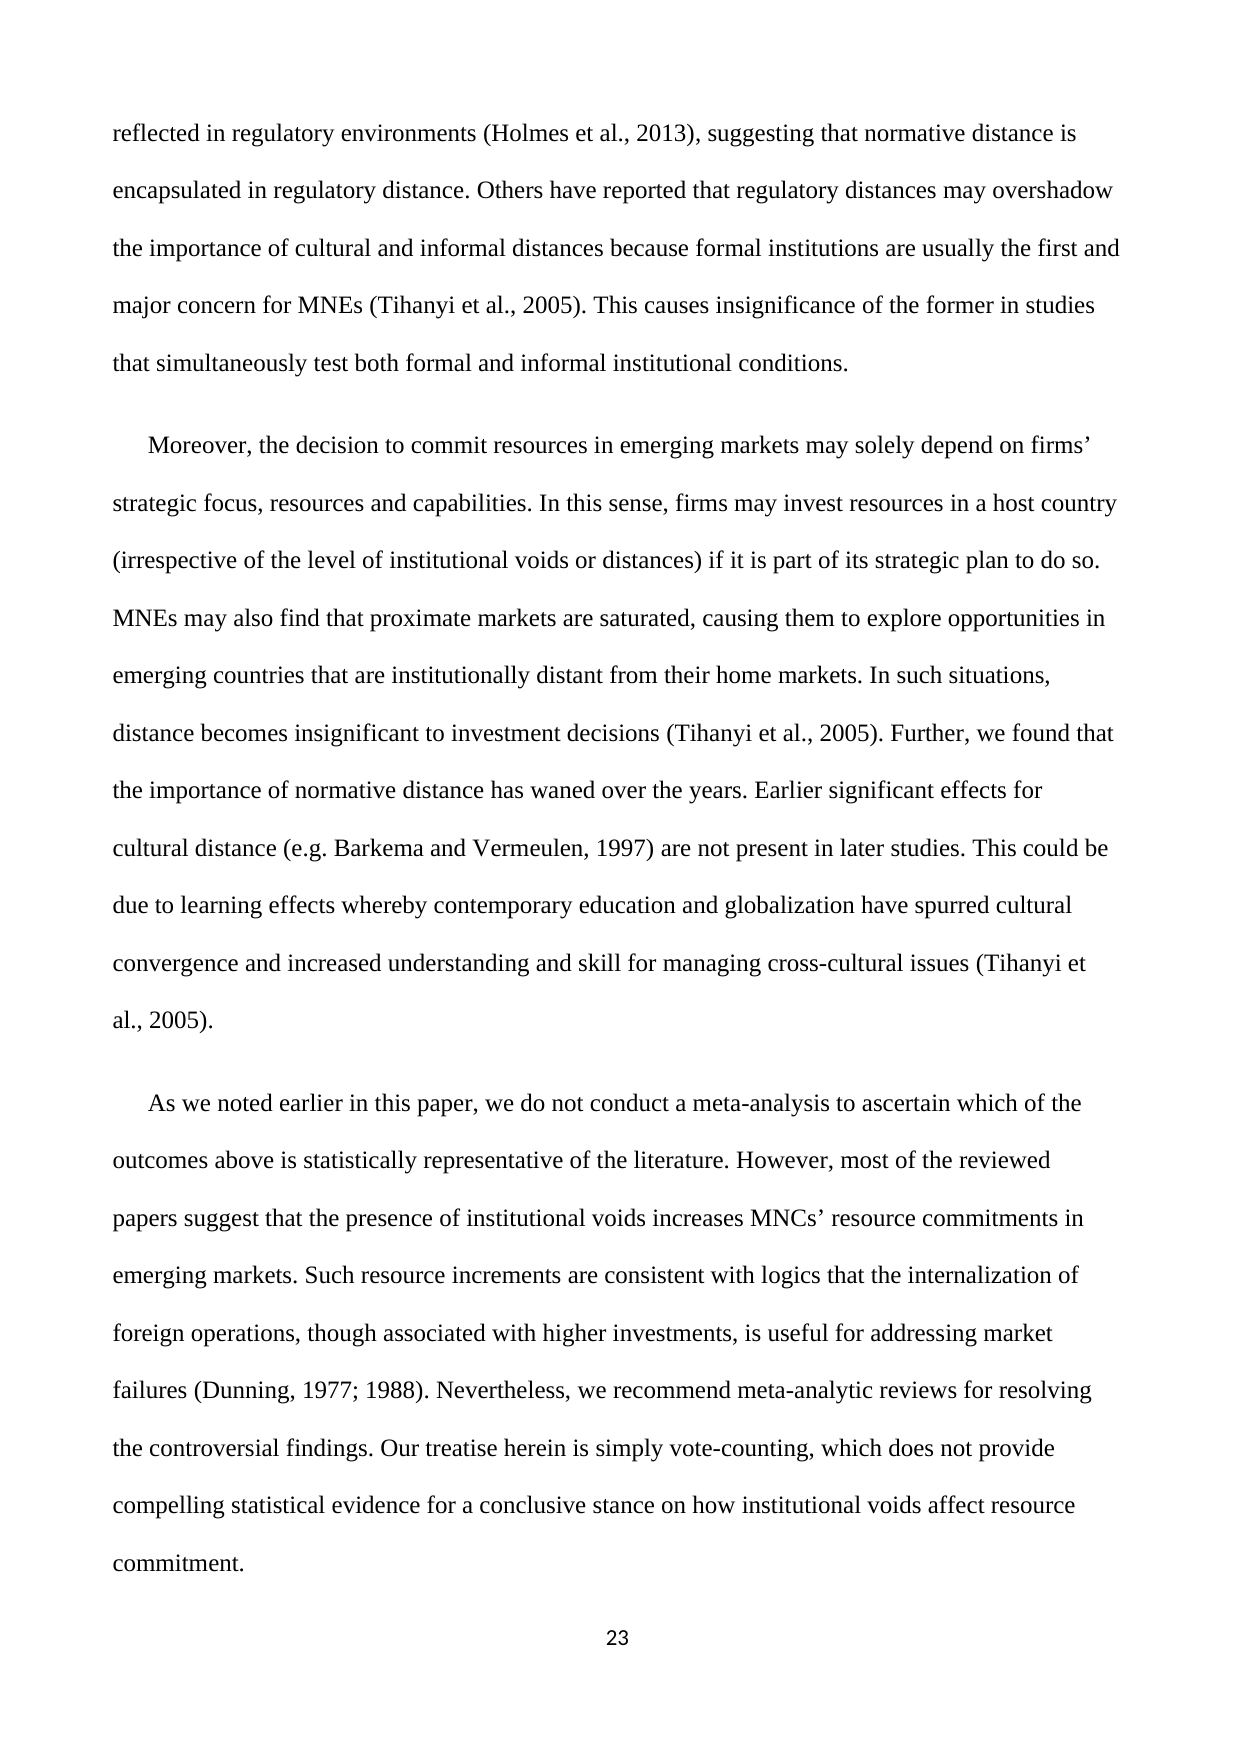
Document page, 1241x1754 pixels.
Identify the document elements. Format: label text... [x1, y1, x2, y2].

text As we noted earlier in this paper, we do not conduct a meta-analysis to ascertain which of the outcomes above is statistically representative of the literature. However, most of the reviewed papers suggest that the presence of institutional voids increases MNCs’ resource commitments in emerging markets. Such resource increments are consistent with logics that the internalization of foreign operations, though associated with higher investments, is useful for addressing market failures (Dunning, 1977; 1988). Nevertheless, we recommend meta-analytic reviews for resolving the controversial findings. Our treatise herein is simply vote-counting, which does not provide compelling statistical evidence for a conclusive stance on how institutional voids affect resource commitment. [112, 1088, 1122, 1577]
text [112, 118, 1122, 377]
text Moreover, the decision to commit resources in emerging markets may solely depend on firms’ strategic focus, resources and capabilities. In this sense, firms may invest resources in a host country (irrespective of the level of institutional voids or distances) if it is part of its strategic plan to do so. MNEs may also find that proximate markets are saturated, causing them to explore opportunities in emerging countries that are institutionally distant from their home markets. In such situations, distance becomes insignificant to investment decisions (Tihanyi et al., 2005). Further, we found that the importance of normative distance has waned over the years. Earlier significant effects for cultural distance (e.g. Barkema and Vermeulen, 1997) are not present in later studies. This could be due to learning effects whereby contemporary education and globalization have spurred cultural convergence and increased understanding and skill for managing cross-cultural issues (Tihanyi et al., 2005). [112, 431, 1122, 1034]
